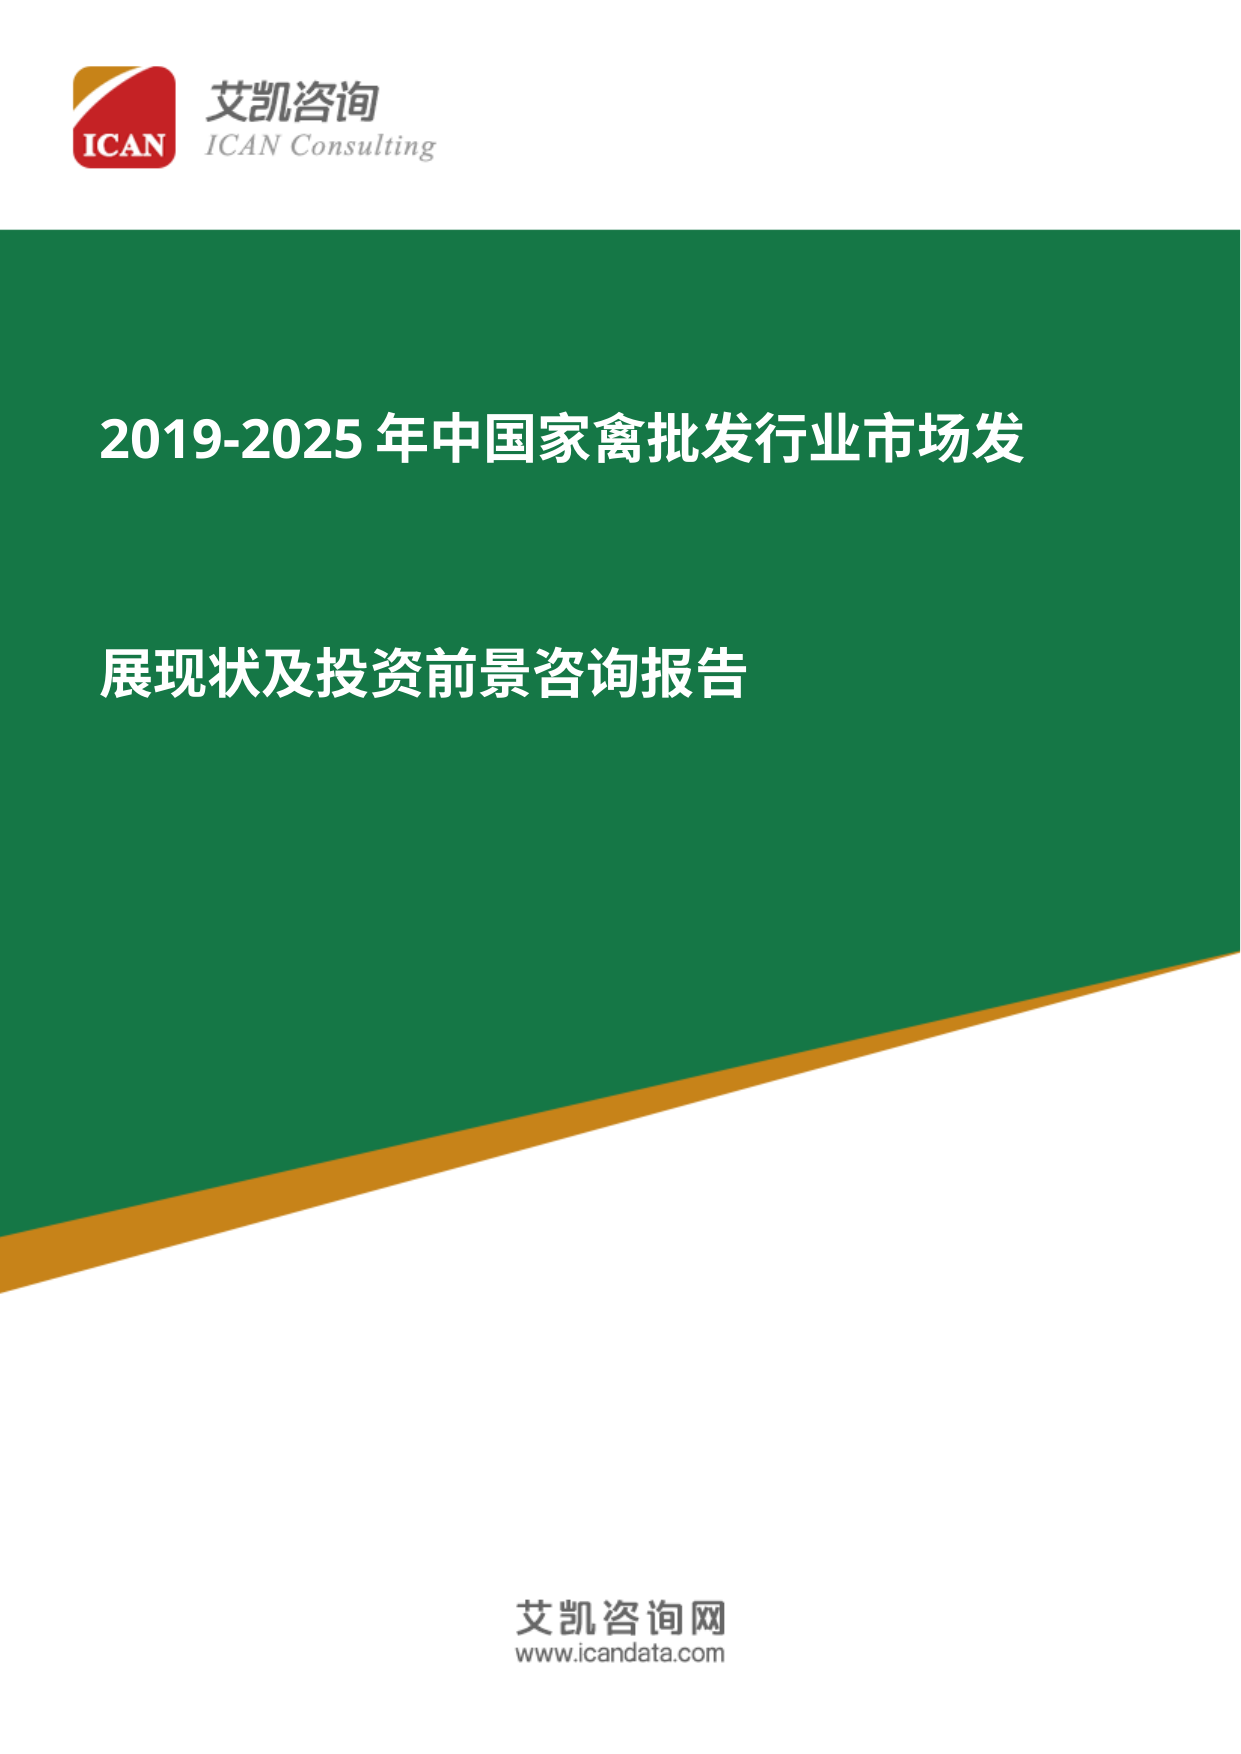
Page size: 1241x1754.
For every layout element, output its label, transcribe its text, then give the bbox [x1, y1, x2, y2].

subtitle 2019-2025年中国家禽批发行业市场发展现状及投资前景咨询报告 [99, 386, 1053, 718]
picture [0, 5, 1241, 1754]
